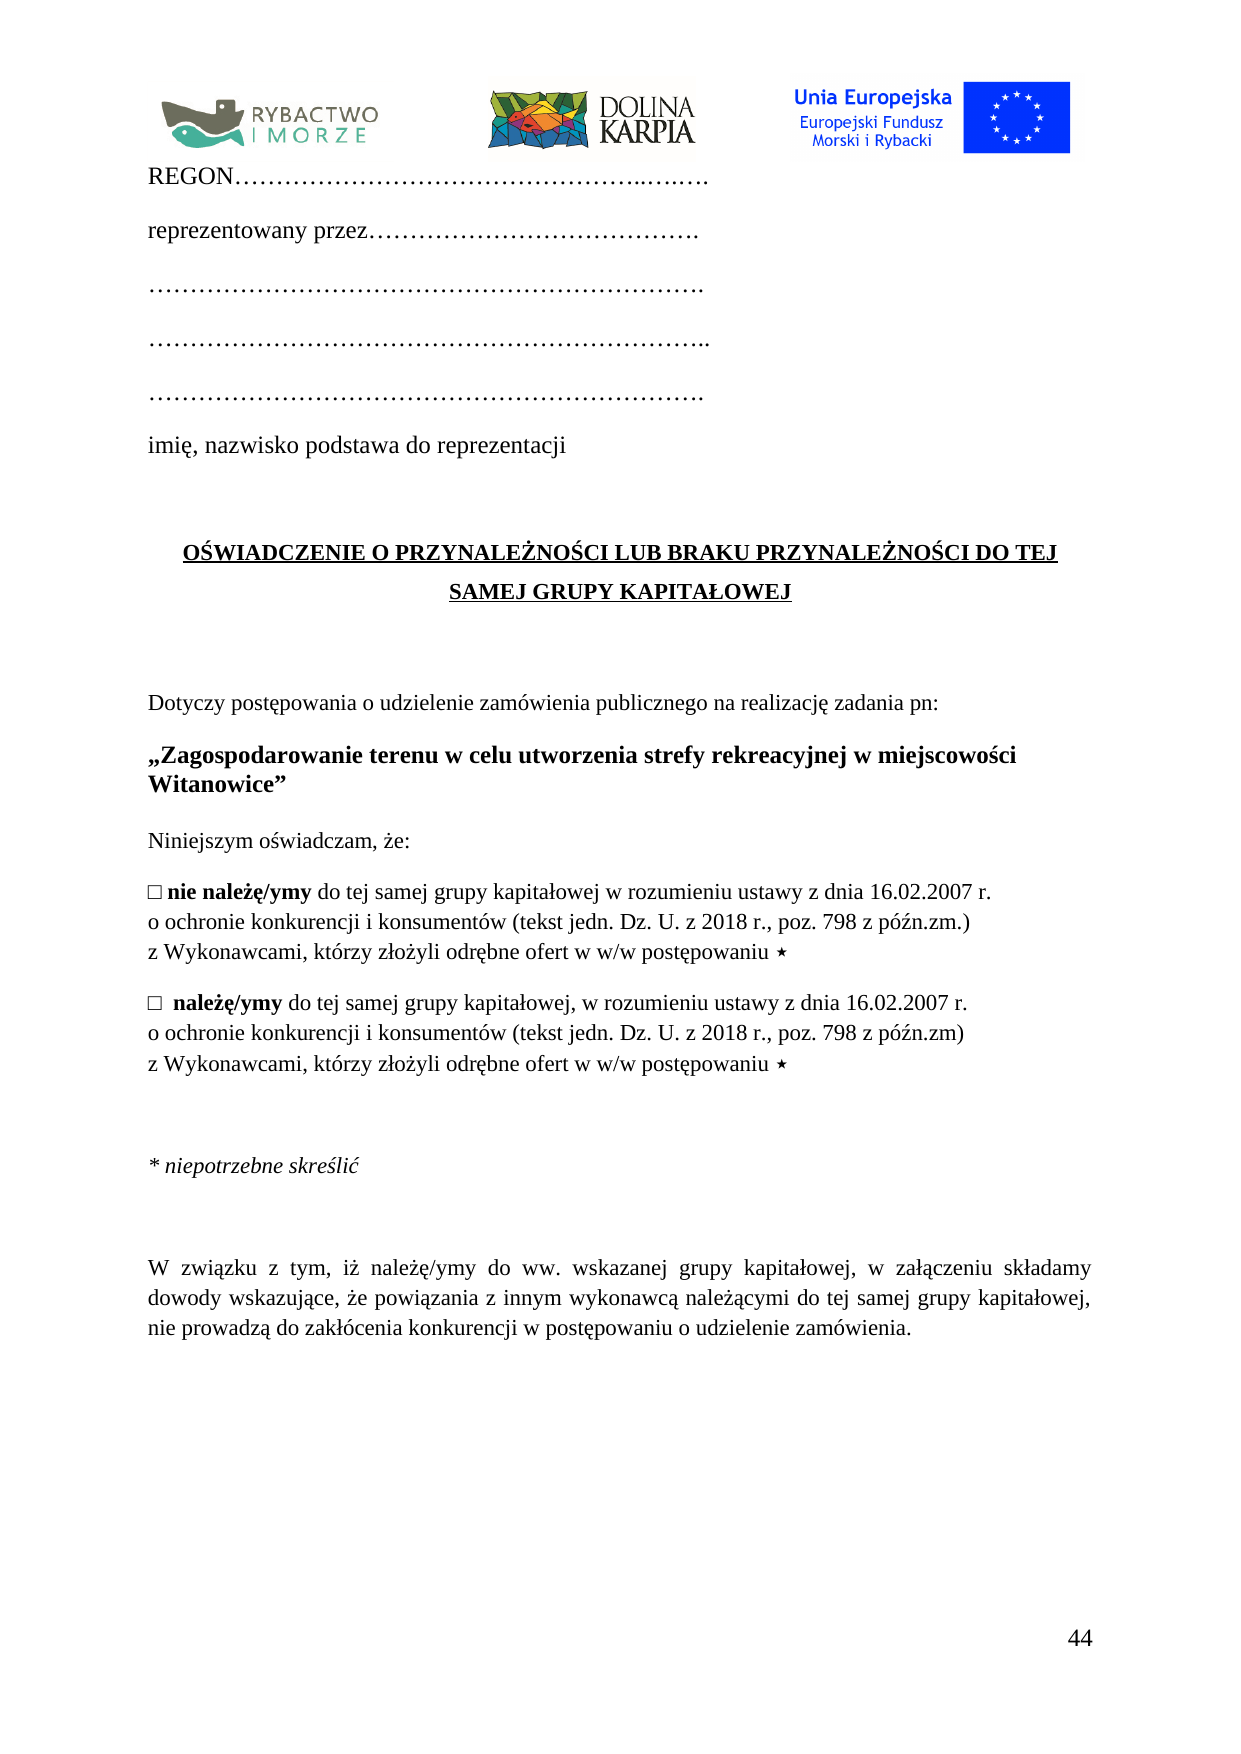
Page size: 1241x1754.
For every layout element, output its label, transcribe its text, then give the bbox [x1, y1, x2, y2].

picture [789, 73, 1085, 162]
picture [147, 81, 394, 162]
text …………………………………………………………. [148, 269, 1093, 298]
text imię, nazwisko podstawa do reprezentacji [148, 431, 1093, 459]
text ………………………………………………………….. [148, 323, 1093, 352]
text …………………………………………………………. [148, 377, 1093, 405]
text □ należę/ymy do tej samej grupy kapitałowej, w rozumieniu ustawy z dnia 16.02.2007 r. o ochronie konkurencji i konsumentów (tekst jedn. Dz. U. z 2018 r., poz. 798 z późn.zm) z Wykonawcami, którzy złożyli odrębne ofert w w/w postępowaniu ٭ [148, 989, 1093, 1076]
text REGON…………………………………………..….…. [148, 161, 1093, 190]
text * niepotrzebne skreślić [148, 1152, 1093, 1178]
picture [487, 76, 696, 162]
text W związku z tym, iż należę/ymy do ww. wskazanej grupy kapitałowej, w załączeniu składamy dowody wskazujące, że powiązania z innym wykonawcą należącymi do tej samej grupy kapitałowej, nie prowadzą do zakłócenia konkurencji w postępowaniu o udzielenie zamówienia. [148, 1254, 1093, 1341]
text Dotyczy postępowania o udzielenie zamówienia publicznego na realizację zadania pn: [148, 689, 1093, 716]
text OŚWIADCZENIE O PRZYNALEŻNOŚCI LUB BRAKU PRZYNALEŻNOŚCI DO TEJ SAMEJ GRUPY KAPITAŁOWEJ [148, 538, 1093, 604]
text □ nie należę/ymy do tej samej grupy kapitałowej w rozumieniu ustawy z dnia 16.02.2007 r. o ochronie konkurencji i konsumentów (tekst jedn. Dz. U. z 2018 r., poz. 798 z późn.zm.) z Wykonawcami, którzy złożyli odrębne ofert w w/w postępowaniu ٭ [148, 878, 1093, 964]
text Niniejszym oświadczam, że: [148, 827, 1093, 853]
text „Zagospodarowanie terenu w celu utworzenia strefy rekreacyjnej w miejscowości Witanowice” [148, 740, 1093, 798]
text reprezentowany przez…………………………………. [148, 215, 1093, 244]
